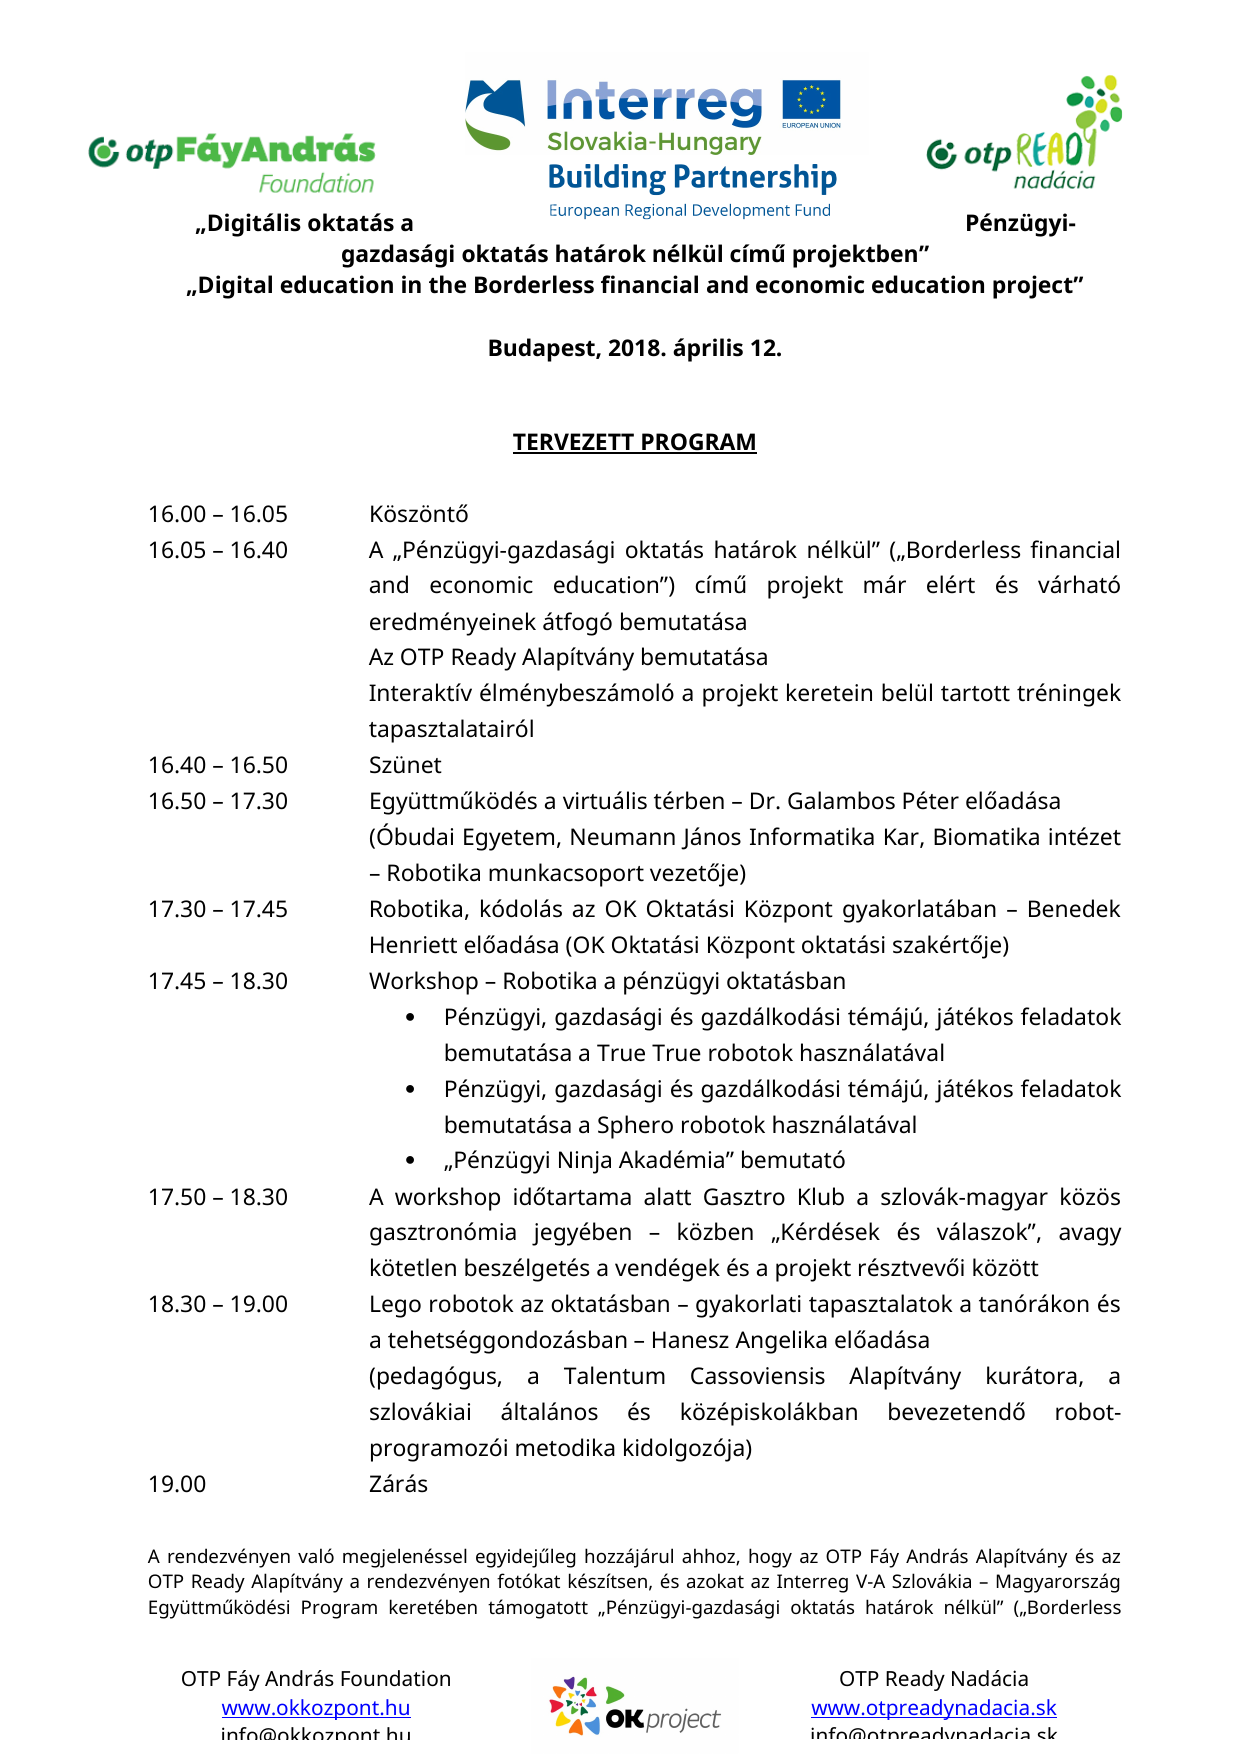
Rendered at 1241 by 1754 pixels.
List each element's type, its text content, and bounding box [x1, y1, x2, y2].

list Pénzügyi, gazdasági és gazdálkodási témájú, játékos feladatok bemutatása a Sphero robotok használatával [406, 1073, 1122, 1140]
text Budapest, 2018. április 12. [148, 332, 1122, 363]
text 16.05 – 16.40 A „Pénzügyi-gazdasági oktatás határok nélkül” („Borderless financial and economic education”) című projekt már elért és várható eredményeinek átfogó bemutatása [148, 533, 1122, 637]
text 16.40 – 16.50 Szünet [148, 749, 1122, 780]
text Az OTP Ready Alapítvány bemutatása [295, 641, 1122, 673]
text 18.30 – 19.00 Lego robotok az oktatásban – gyakorlati tapasztalatok a tanórákon és a tehetséggondozásban – Hanesz Angelika előadása [148, 1288, 1122, 1355]
text Interaktív élménybeszámoló a projekt keretein belül tartott tréningek tapasztalatairól [368, 677, 1122, 744]
list Pénzügyi, gazdasági és gazdálkodási témájú, játékos feladatok bemutatása a True True robotok használatával [406, 1001, 1122, 1068]
picture [465, 52, 900, 207]
text 17.50 – 18.30 A workshop időtartama alatt Gasztro Klub a szlovák-magyar közös gasztronómia jegyében – közben „Kérdések és válaszok”, avagy kötetlen beszélgetés a vendégek és a projekt résztvevői között [148, 1180, 1122, 1283]
list „Pénzügyi Ninja Akadémia” bemutató [406, 1144, 1122, 1176]
text 16.00 – 16.05 Köszöntő [148, 498, 1122, 529]
text 16.50 – 17.30 Együttműködés a virtuális térben – Dr. Galambos Péter előadása [148, 785, 1122, 816]
picture [531, 1658, 739, 1754]
text 17.45 – 18.30 Workshop – Robotika a pénzügyi oktatásban [148, 965, 1122, 996]
picture [926, 74, 1123, 190]
text „Digitális oktatás a Pénzügyi-gazdasági oktatás határok nélkül című projektben” „Digital education in the Borderless financial and economic education project” [148, 207, 1122, 301]
text 17.30 – 17.45 Robotika, kódolás az OK Oktatási Központ gyakorlatában – Benedek Henriett előadása (OK Oktatási Központ oktatási szakértője) [148, 893, 1122, 960]
text (Óbudai Egyetem, Neumann János Informatika Kar, Biomatika intézet – Robotika munkacsoport vezetője) [369, 821, 1122, 888]
text Tervezett program [148, 426, 1122, 457]
text 19.00 Zárás [148, 1468, 1122, 1499]
text (pedagógus, a Talentum Cassoviensis Alapítvány kurátora, a szlovákiai általános és középiskolákban bevezetendő robot-programozói metodika kidolgozója) [369, 1360, 1122, 1463]
